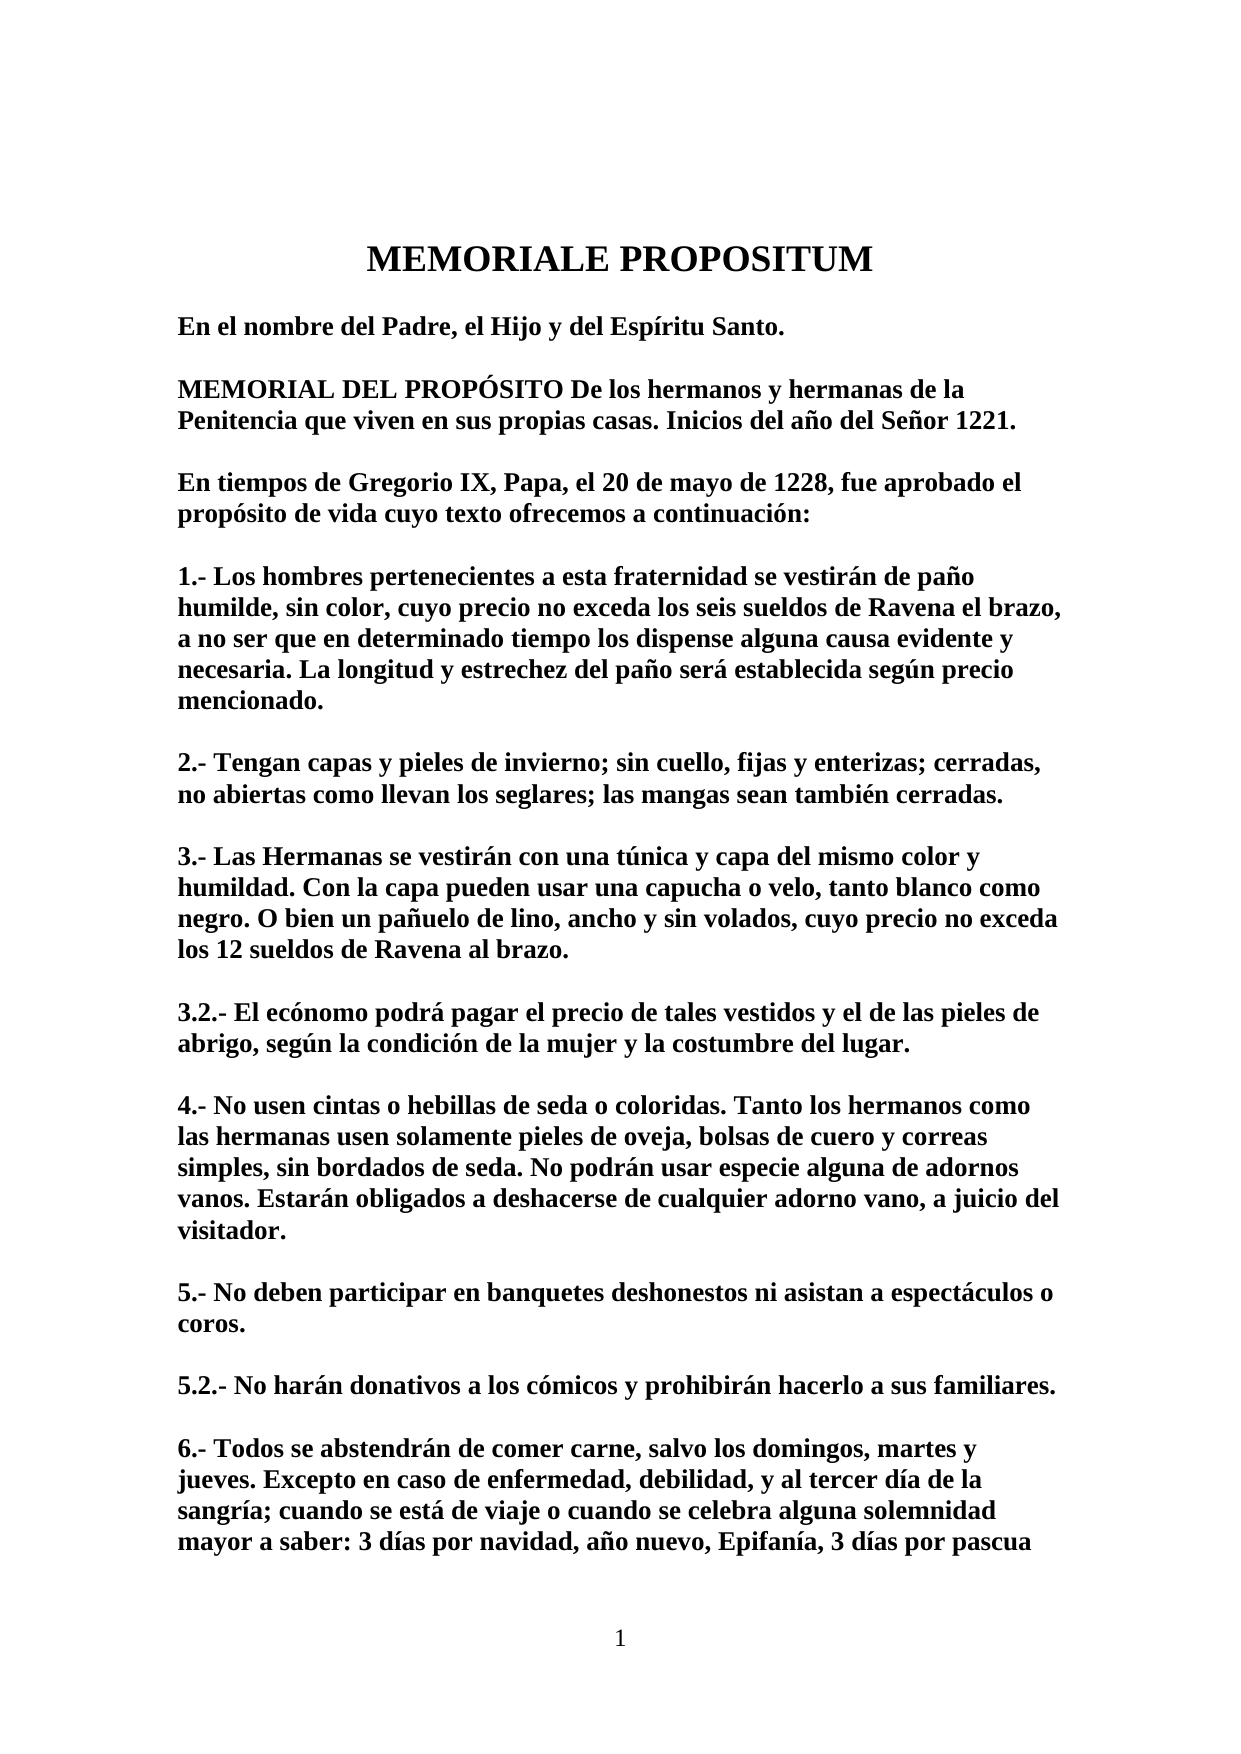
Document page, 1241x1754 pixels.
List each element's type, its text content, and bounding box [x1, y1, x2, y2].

text En tiempos de Gregorio IX, Papa, el 20 de mayo de 1228, fue aprobado el propósito de vida cuyo texto ofrecemos a continuación: [177, 466, 1063, 528]
text MEMORIAL DEL PROPÓSITO De los hermanos y hermanas de la Penitencia que viven en sus propias casas. Inicios del año del Señor 1221. [177, 373, 1063, 435]
text 2.- Tengan capas y pieles de invierno; sin cuello, fijas y enterizas; cerradas, no abiertas como llevan los seglares; las mangas sean también cerradas. [177, 747, 1063, 809]
text 4.- No usen cintas o hebillas de seda o coloridas. Tanto los hermanos como las hermanas usen solamente pieles de oveja, bolsas de cuero y correas simples, sin bordados de seda. No podrán usar especie alguna de adornos vanos. Estarán obligados a deshacerse de cualquier adorno vano, a juicio del visitador. [177, 1089, 1063, 1245]
text MEMORIALE PROPOSITUM [177, 236, 1063, 279]
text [177, 1432, 1063, 1556]
text 1.- Los hombres pertenecientes a esta fraternidad se vestirán de paño humilde, sin color, cuyo precio no exceda los seis sueldos de Ravena el brazo, a no ser que en determinado tiempo los dispense alguna causa evidente y necesaria. La longitud y estrechez del paño será establecida según precio mencionado. [177, 560, 1063, 715]
text 3.- Las Hermanas se vestirán con una túnica y capa del mismo color y humildad. Con la capa pueden usar una capucha o velo, tanto blanco como negro. O bien un pañuelo de lino, ancho y sin volados, cuyo precio no exceda los 12 sueldos de Ravena al brazo. [177, 840, 1063, 964]
text 5.2.- No harán donativos a los cómicos y prohibirán hacerlo a sus familiares. [177, 1369, 1063, 1401]
text 3.2.- El ecónomo podrá pagar el precio de tales vestidos y el de las pieles de abrigo, según la condición de la mujer y la costumbre del lugar. [177, 996, 1063, 1058]
text En el nombre del Padre, el Hijo y del Espíritu Santo. [177, 311, 1063, 342]
text 5.- No deben participar en banquetes deshonestos ni asistan a espectáculos o coros. [177, 1276, 1063, 1338]
